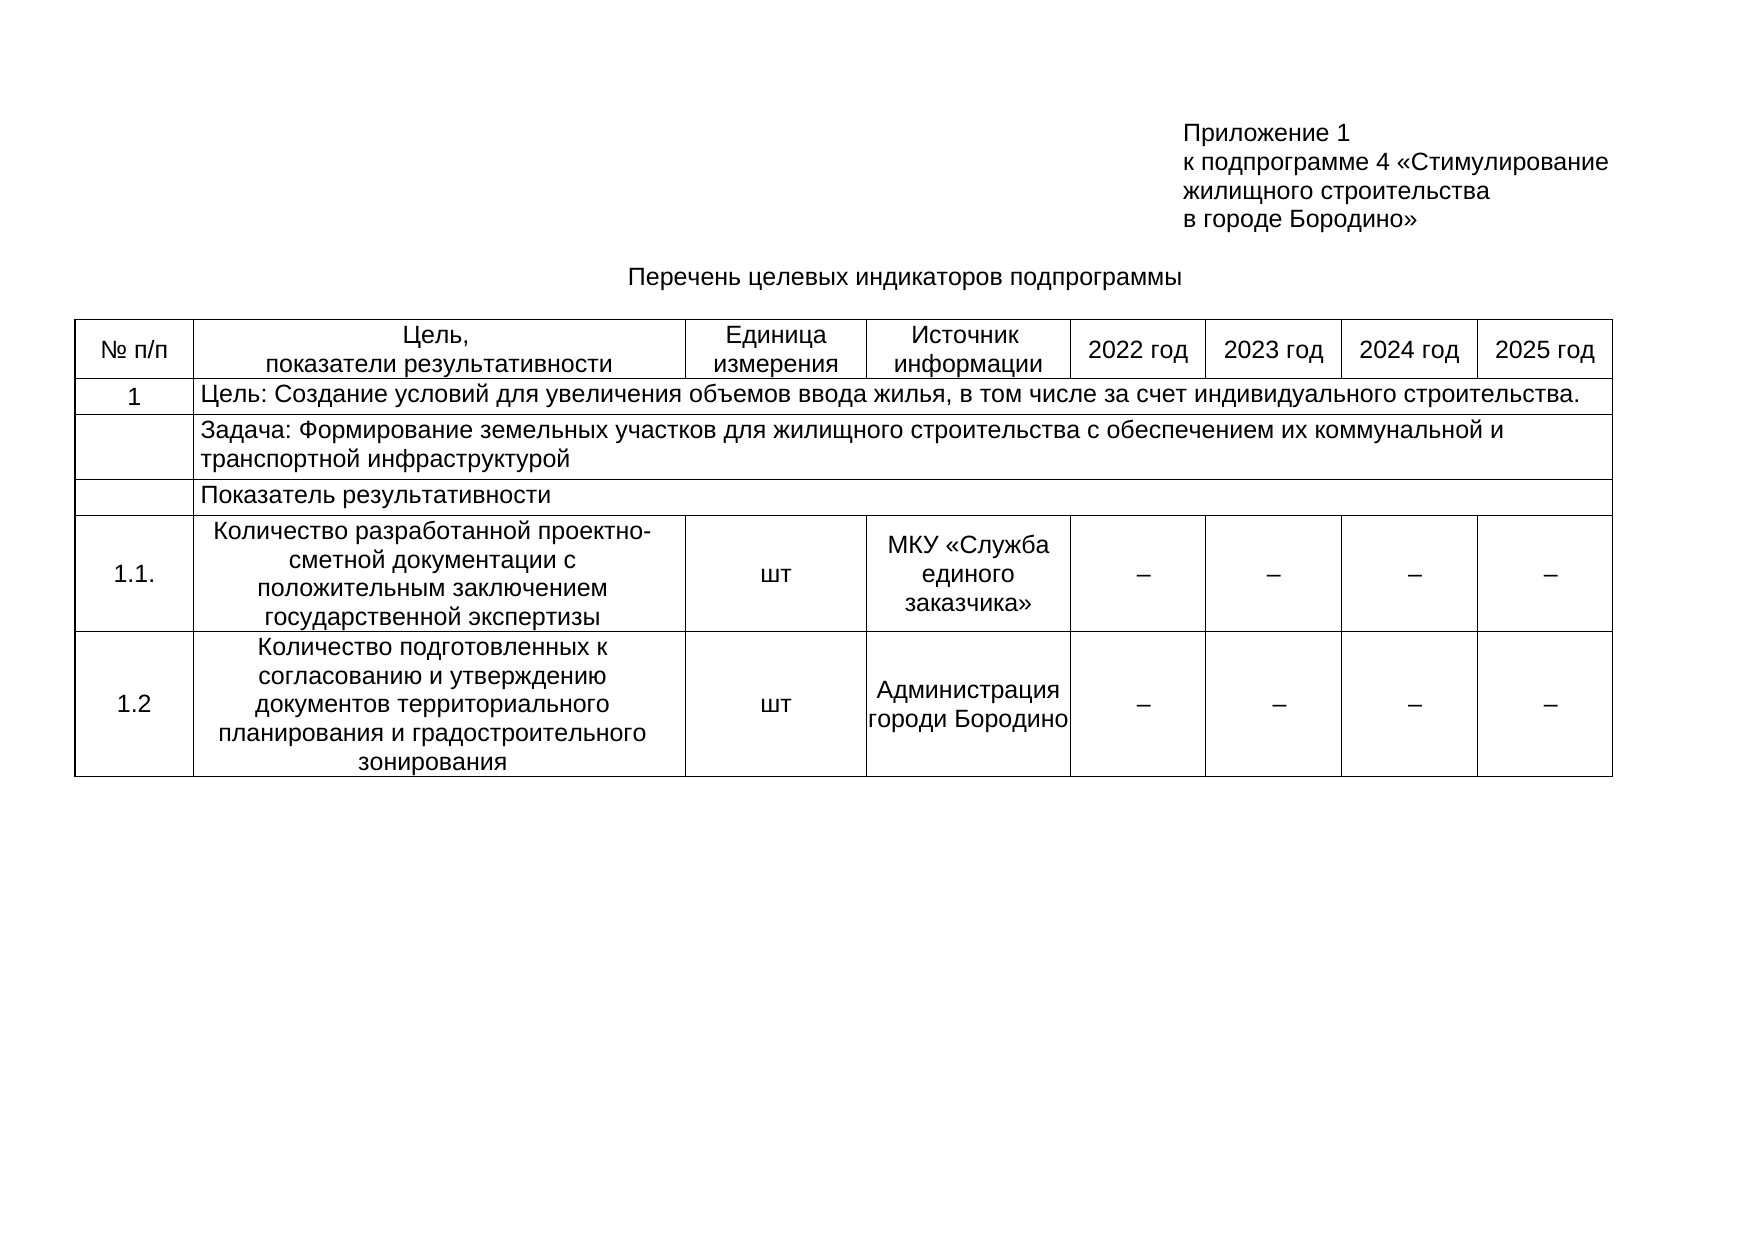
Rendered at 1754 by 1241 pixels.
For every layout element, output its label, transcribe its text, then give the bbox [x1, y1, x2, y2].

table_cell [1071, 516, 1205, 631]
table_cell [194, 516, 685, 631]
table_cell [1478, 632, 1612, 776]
text Приложение 1 [1109, 118, 1679, 147]
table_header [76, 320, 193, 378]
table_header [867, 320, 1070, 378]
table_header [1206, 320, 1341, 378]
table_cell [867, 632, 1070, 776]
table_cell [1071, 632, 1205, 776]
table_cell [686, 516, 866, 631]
text Перечень целевых индикаторов подпрограммы [75, 262, 1679, 291]
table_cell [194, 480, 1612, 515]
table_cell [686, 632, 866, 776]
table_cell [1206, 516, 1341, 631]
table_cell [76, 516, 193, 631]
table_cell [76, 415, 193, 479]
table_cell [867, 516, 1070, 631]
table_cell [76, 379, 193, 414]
text к подпрограмме 4 «Стимулирование [1183, 147, 1679, 176]
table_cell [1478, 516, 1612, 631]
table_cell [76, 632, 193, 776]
text в городе Бородино» [1109, 204, 1679, 233]
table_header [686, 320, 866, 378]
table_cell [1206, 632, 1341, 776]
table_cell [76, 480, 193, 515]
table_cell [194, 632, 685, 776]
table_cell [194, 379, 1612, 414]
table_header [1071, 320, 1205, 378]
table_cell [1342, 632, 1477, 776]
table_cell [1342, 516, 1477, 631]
text жилищного строительства [1109, 176, 1679, 204]
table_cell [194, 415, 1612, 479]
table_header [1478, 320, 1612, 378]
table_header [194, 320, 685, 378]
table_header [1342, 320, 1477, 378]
